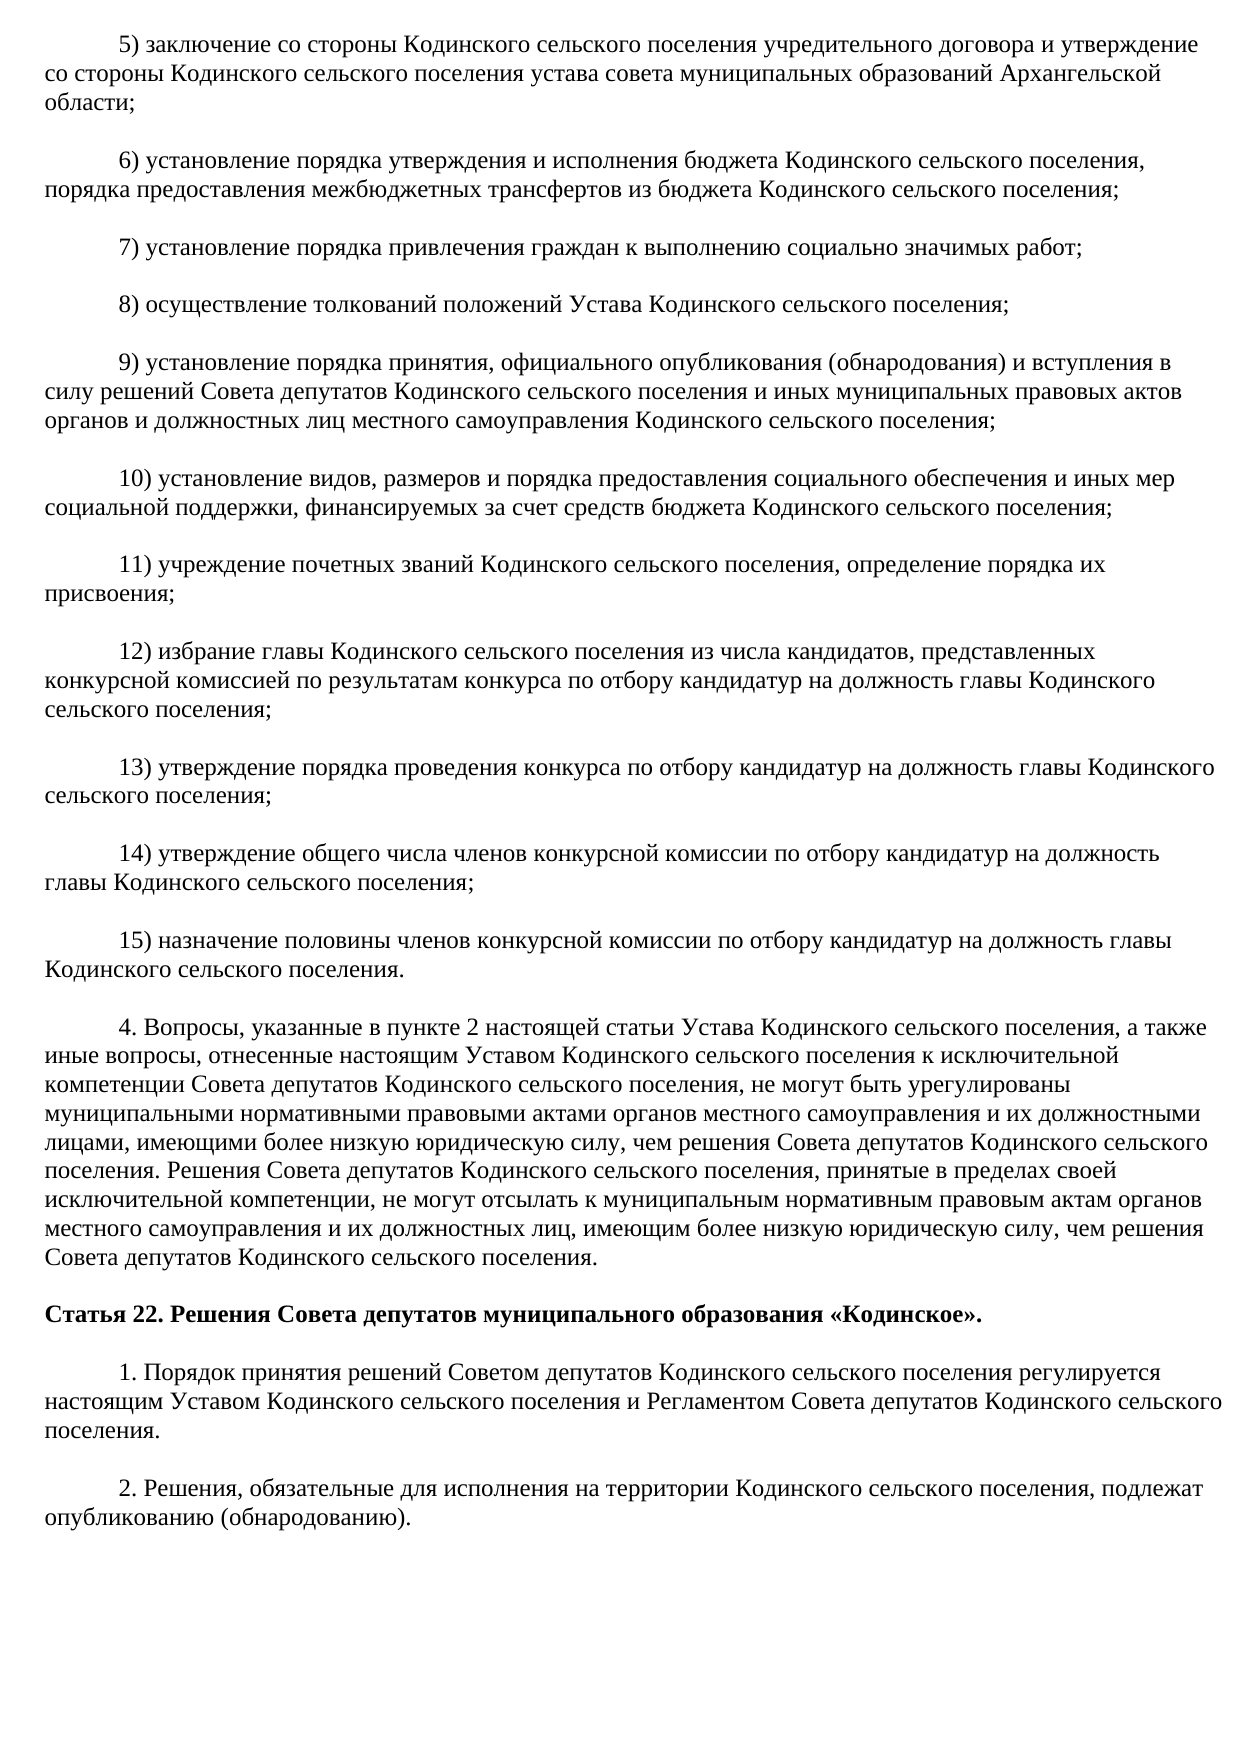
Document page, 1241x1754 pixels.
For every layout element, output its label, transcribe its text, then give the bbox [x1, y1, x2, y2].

text 4. Вопросы, указанные в пункте 2 настоящей статьи Устава Кодинского сельского поселения, а также иные вопросы, отнесенные настоящим Уставом Кодинского сельского поселения к исключительной компетенции Совета депутатов Кодинского сельского поселения, не могут быть урегулированы муниципальными нормативными правовыми актами органов местного самоуправления и их должностными лицами, имеющими более низкую юридическую силу, чем решения Совета депутатов Кодинского сельского поселения. Решения Совета депутатов Кодинского сельского поселения, принятые в пределах своей исключительной компетенции, не могут отсылать к муниципальным нормативным правовым актам органов местного самоуправления и их должностных лиц, имеющим более низкую юридическую силу, чем решения Совета депутатов Кодинского сельского поселения. [44, 1012, 1226, 1270]
text 7) установление порядка привлечения граждан к выполнению социально значимых работ; [44, 232, 1226, 260]
text 12) избрание главы Кодинского сельского поселения из числа кандидатов, представленных конкурсной комиссией по результатам конкурса по отбору кандидатур на должность главы Кодинского сельского поселения; [44, 636, 1226, 722]
text 9) установление порядка принятия, официального опубликования (обнародования) и вступления в силу решений Совета депутатов Кодинского сельского поселения и иных муниципальных правовых актов органов и должностных лиц местного самоуправления Кодинского сельского поселения; [44, 347, 1226, 434]
text 8) осуществление толкований положений Устава Кодинского сельского поселения; [44, 289, 1226, 318]
text 5) заключение со стороны Кодинского сельского поселения учредительного договора и утверждение со стороны Кодинского сельского поселения устава совета муниципальных образований Архангельской области; [44, 29, 1226, 116]
text 11) учреждение почетных званий Кодинского сельского поселения, определение порядка их присвоения; [44, 549, 1226, 607]
text 15) назначение половины членов конкурсной комиссии по отбору кандидатур на должность главы Кодинского сельского поселения. [44, 925, 1226, 982]
text 1. Порядок принятия решений Советом депутатов Кодинского сельского поселения регулируется настоящим Уставом Кодинского сельского поселения и Регламентом Совета депутатов Кодинского сельского поселения. [44, 1357, 1226, 1444]
text 14) утверждение общего числа членов конкурсной комиссии по отбору кандидатур на должность главы Кодинского сельского поселения; [44, 838, 1226, 896]
text Статья 22. Решения Совета депутатов муниципального образования «Кодинское». [44, 1299, 1226, 1328]
text 13) утверждение порядка проведения конкурса по отбору кандидатур на должность главы Кодинского сельского поселения; [44, 752, 1226, 809]
text 6) установление порядка утверждения и исполнения бюджета Кодинского сельского поселения, порядка предоставления межбюджетных трансфертов из бюджета Кодинского сельского поселения; [44, 145, 1226, 202]
text 10) установление видов, размеров и порядка предоставления социального обеспечения и иных мер социальной поддержки, финансируемых за счет средств бюджета Кодинского сельского поселения; [44, 463, 1226, 520]
text 2. Решения, обязательные для исполнения на территории Кодинского сельского поселения, подлежат опубликованию (обнародованию). [44, 1473, 1226, 1530]
